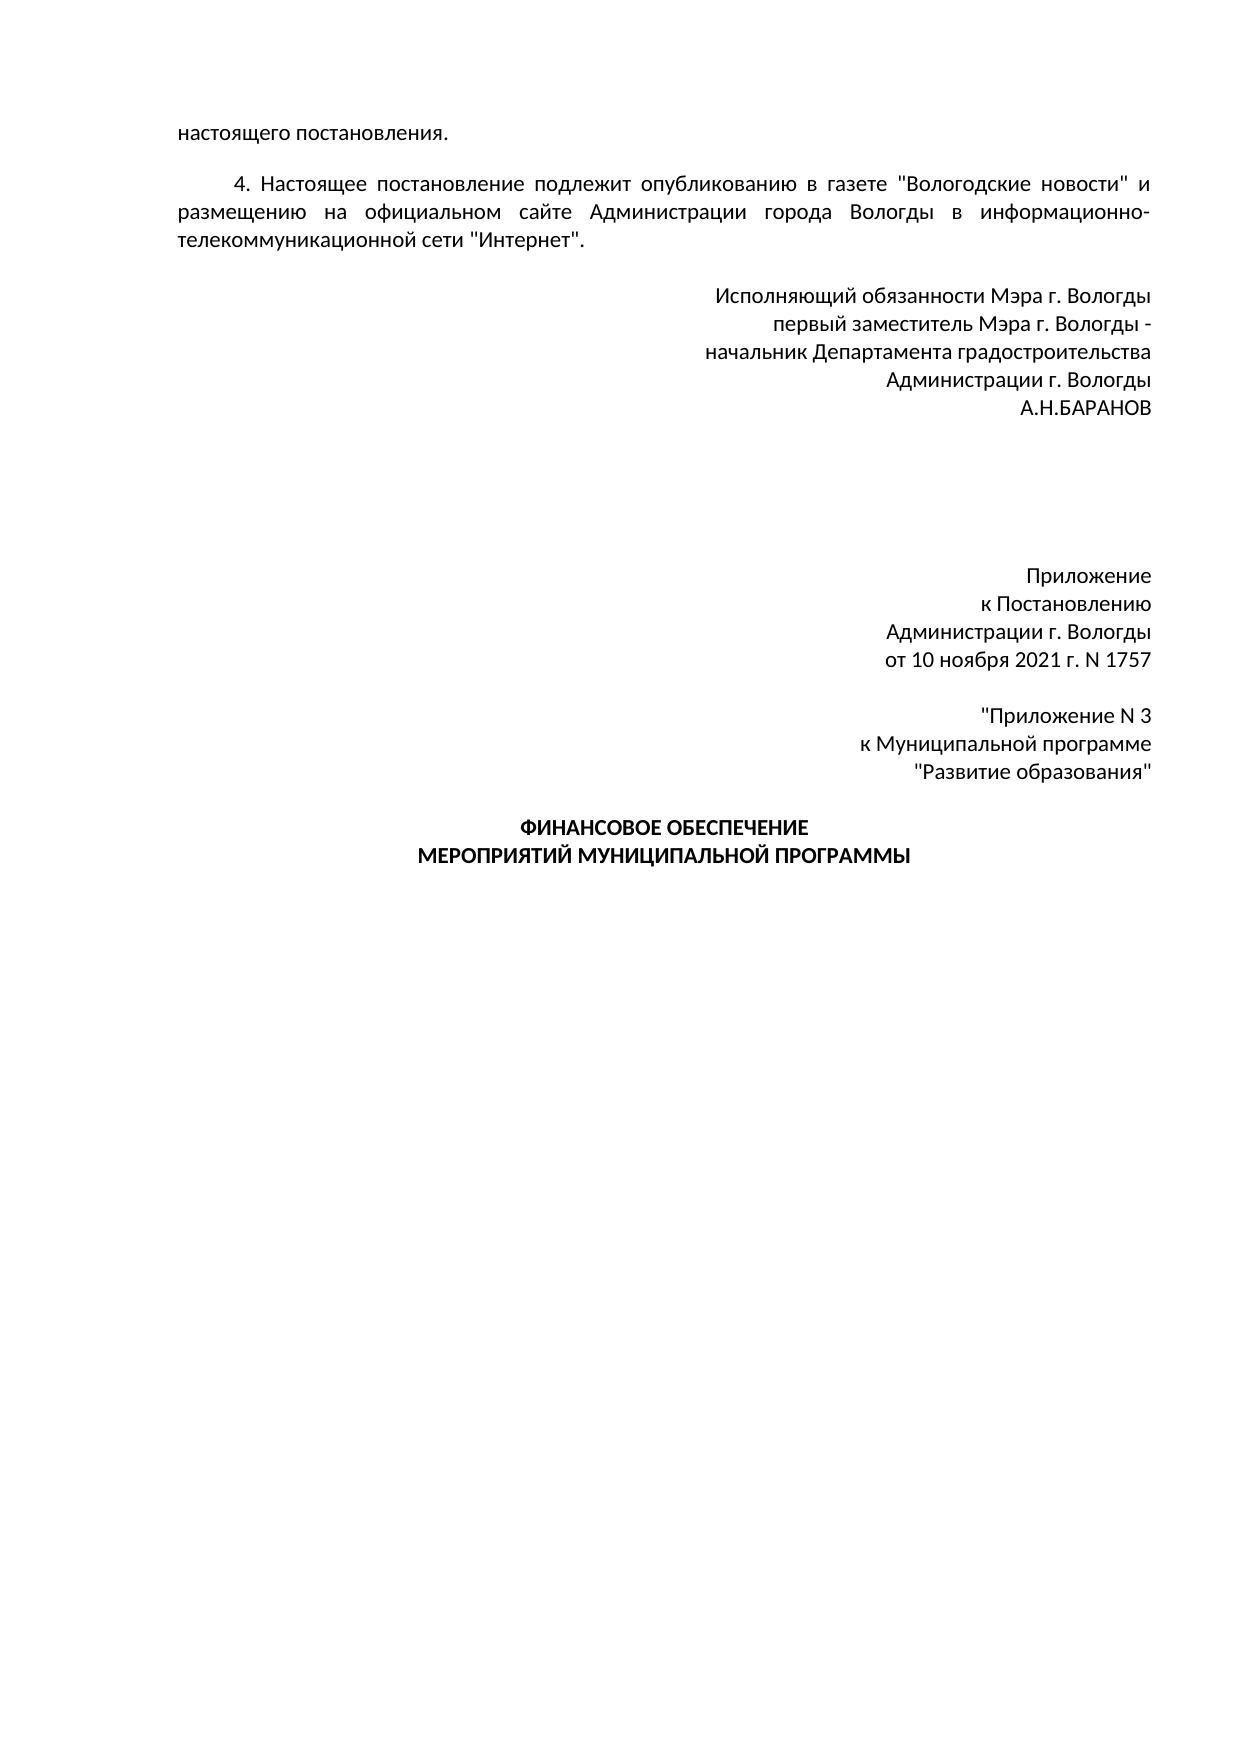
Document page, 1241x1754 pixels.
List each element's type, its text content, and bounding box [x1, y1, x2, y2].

text к Муниципальной программе [177, 729, 1152, 757]
text Администрации г. Вологды [177, 617, 1152, 645]
text "Приложение N 3 [177, 701, 1152, 729]
title ФИНАНСОВОЕ ОБЕСПЕЧЕНИЕ [177, 813, 1152, 842]
text первый заместитель Мэра г. Вологды - [177, 309, 1152, 337]
text начальник Департамента градостроительства [177, 337, 1152, 365]
text 4. Настоящее постановление подлежит опубликованию в газете "Вологодские новости" и размещению на официальном сайте Администрации города Вологды в информационно-телекоммуникационной сети "Интернет". [177, 169, 1152, 253]
text "Развитие образования" [177, 757, 1152, 786]
text А.Н.БАРАНОВ [177, 393, 1152, 421]
text Администрации г. Вологды [177, 365, 1152, 393]
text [177, 118, 1152, 146]
text от 10 ноября 2021 г. N 1757 [177, 645, 1152, 673]
title МЕРОПРИЯТИЙ МУНИЦИПАЛЬНОЙ ПРОГРАММЫ [177, 842, 1152, 869]
text Исполняющий обязанности Мэра г. Вологды [177, 281, 1152, 309]
text Приложение [177, 561, 1152, 589]
text к Постановлению [177, 589, 1152, 617]
